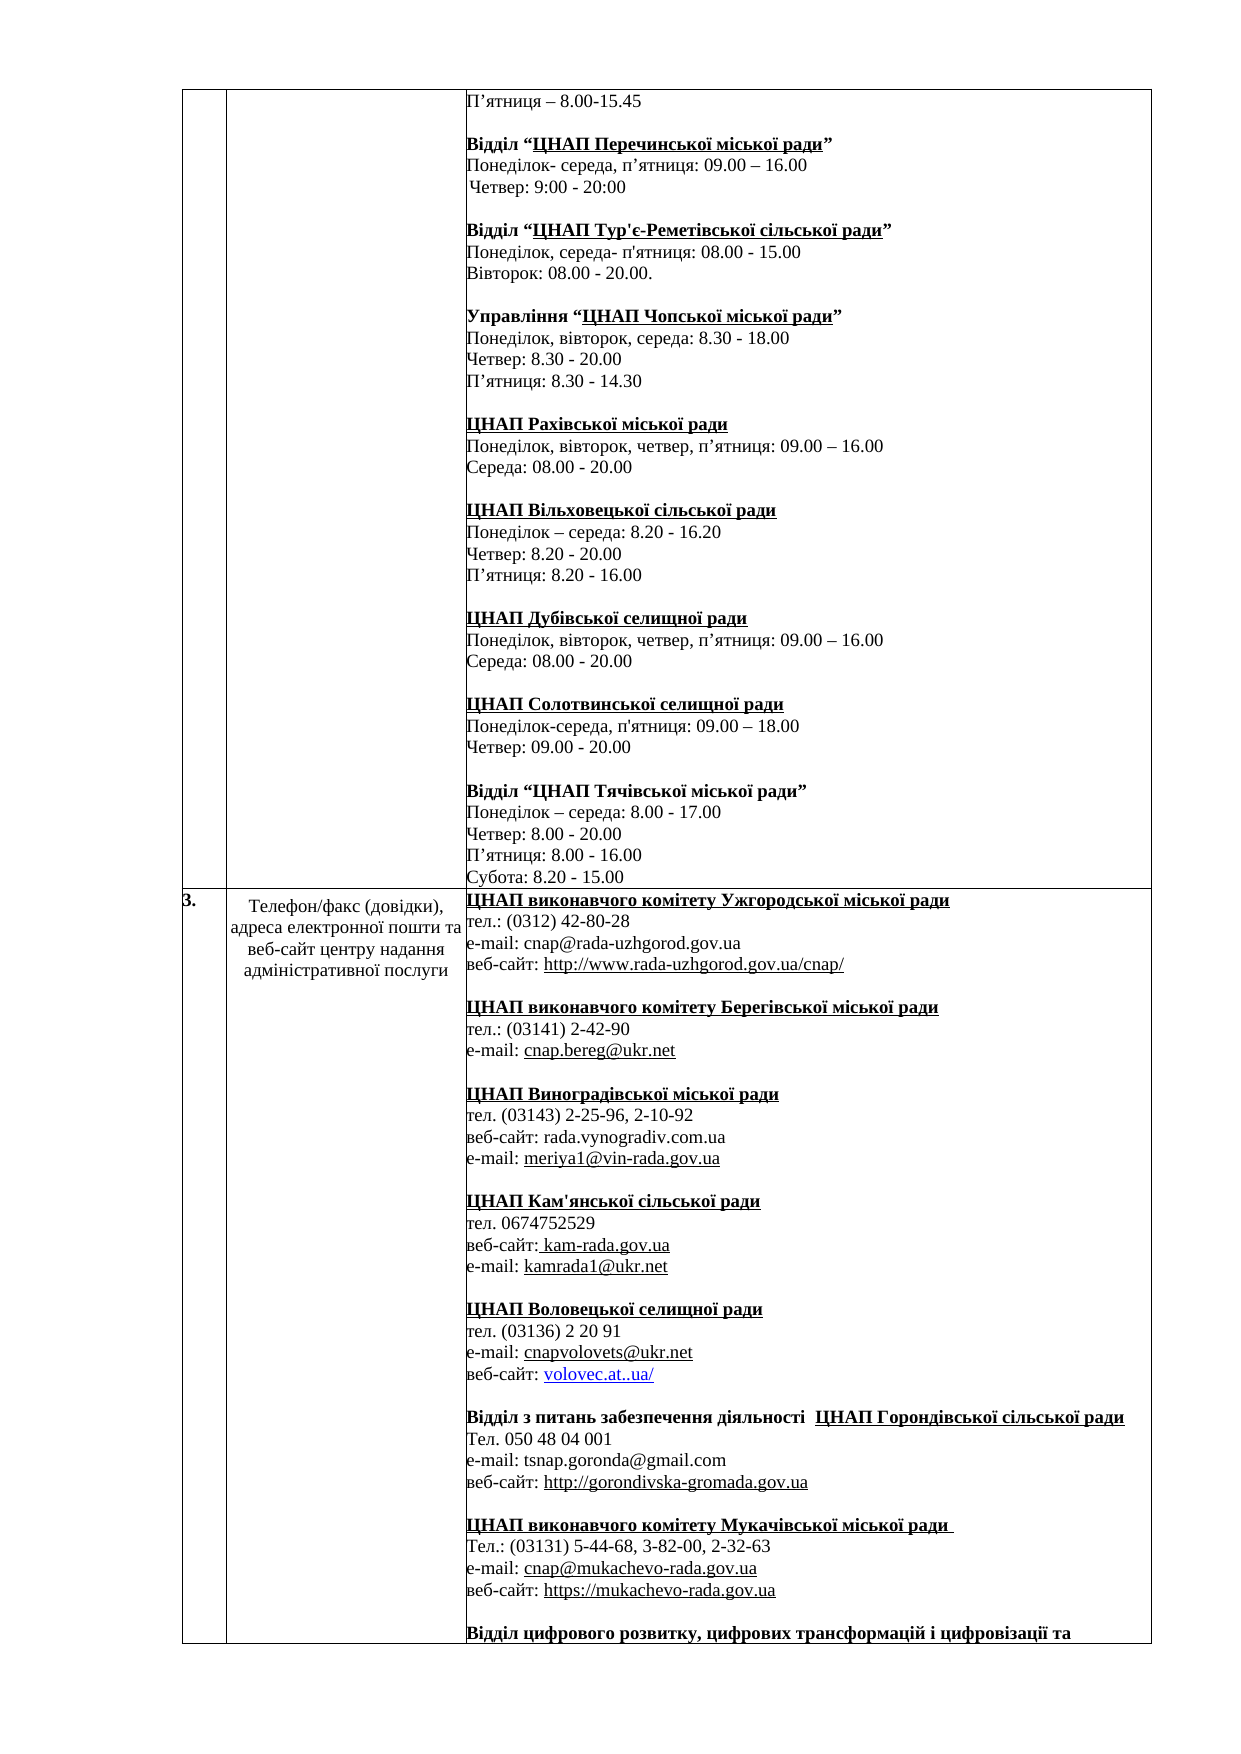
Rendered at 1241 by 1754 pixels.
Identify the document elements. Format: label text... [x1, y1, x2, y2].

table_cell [227, 90, 466, 887]
table_cell 3. [183, 889, 226, 1643]
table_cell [467, 90, 1151, 887]
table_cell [467, 889, 1151, 1643]
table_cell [227, 889, 466, 1643]
table_cell 2. [183, 90, 226, 887]
